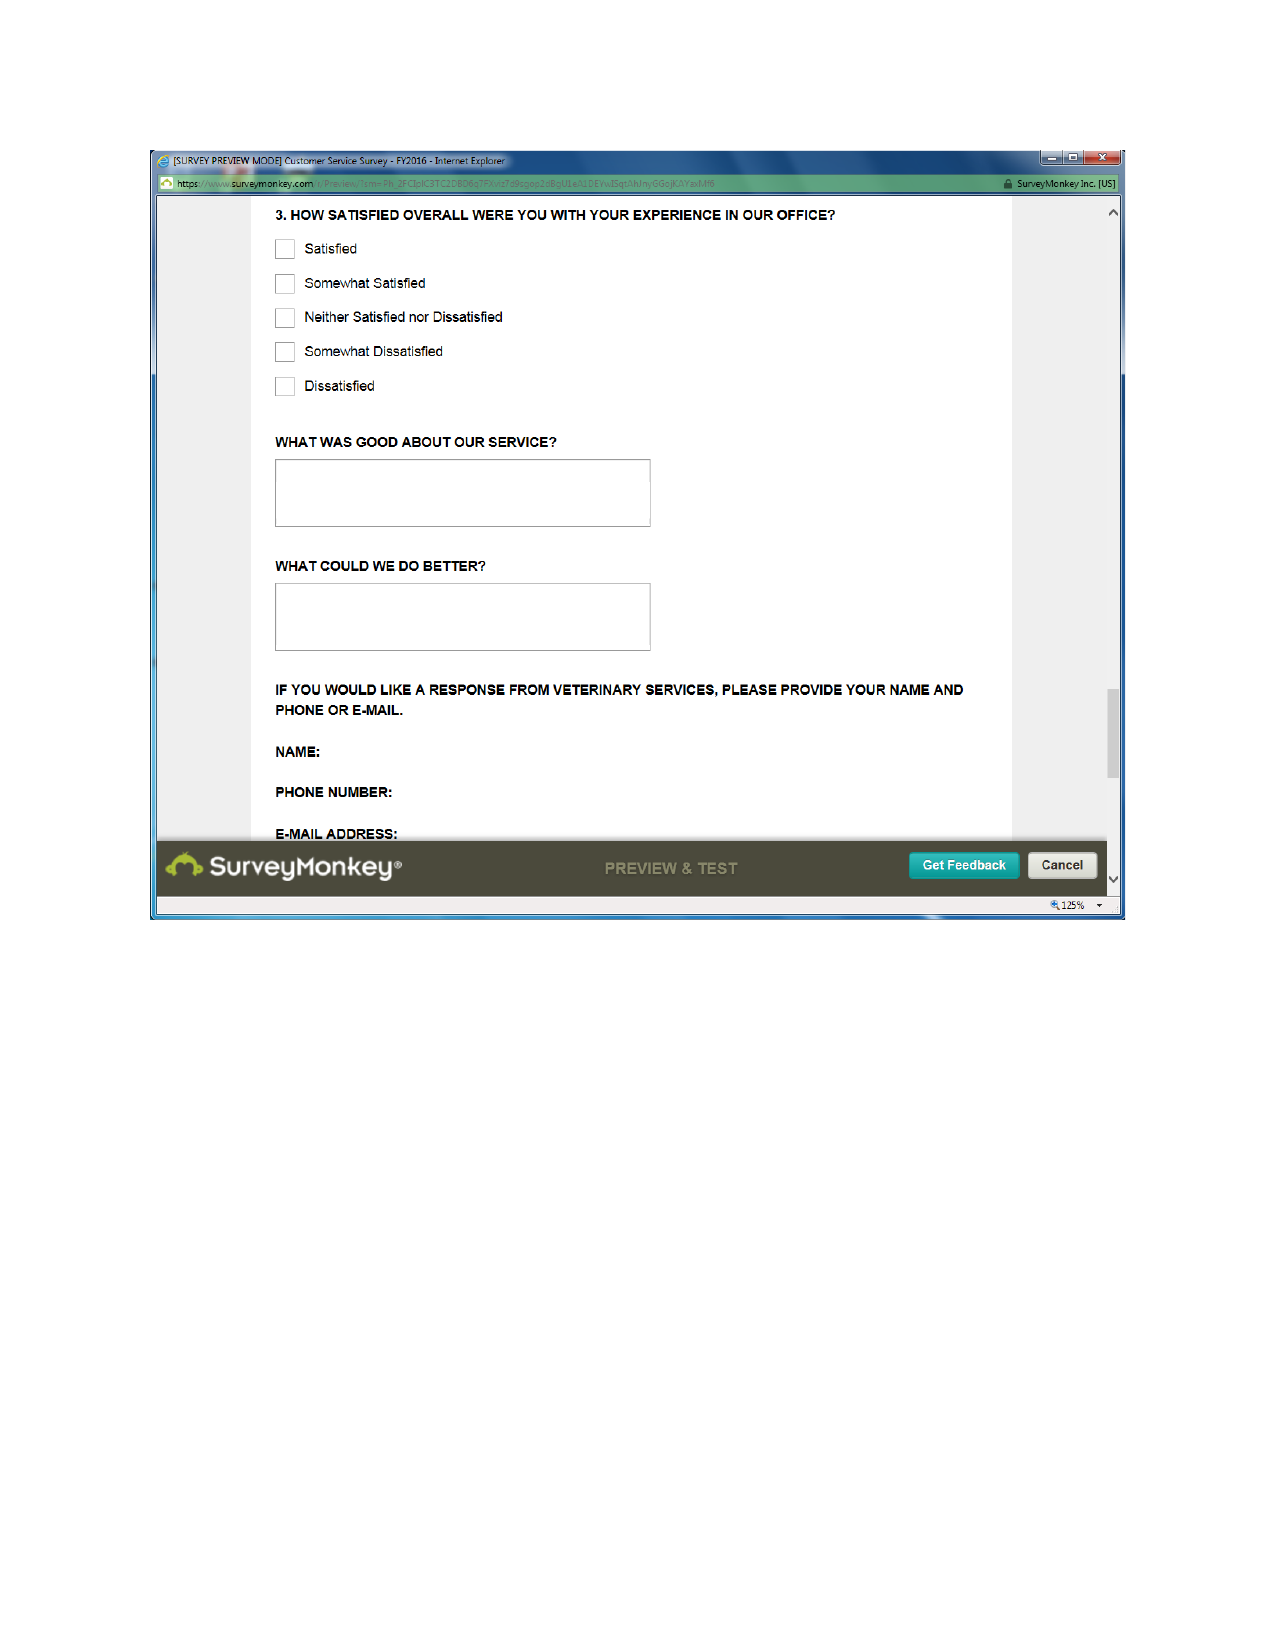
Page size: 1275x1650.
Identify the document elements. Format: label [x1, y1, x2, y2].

picture [150, 150, 1125, 920]
